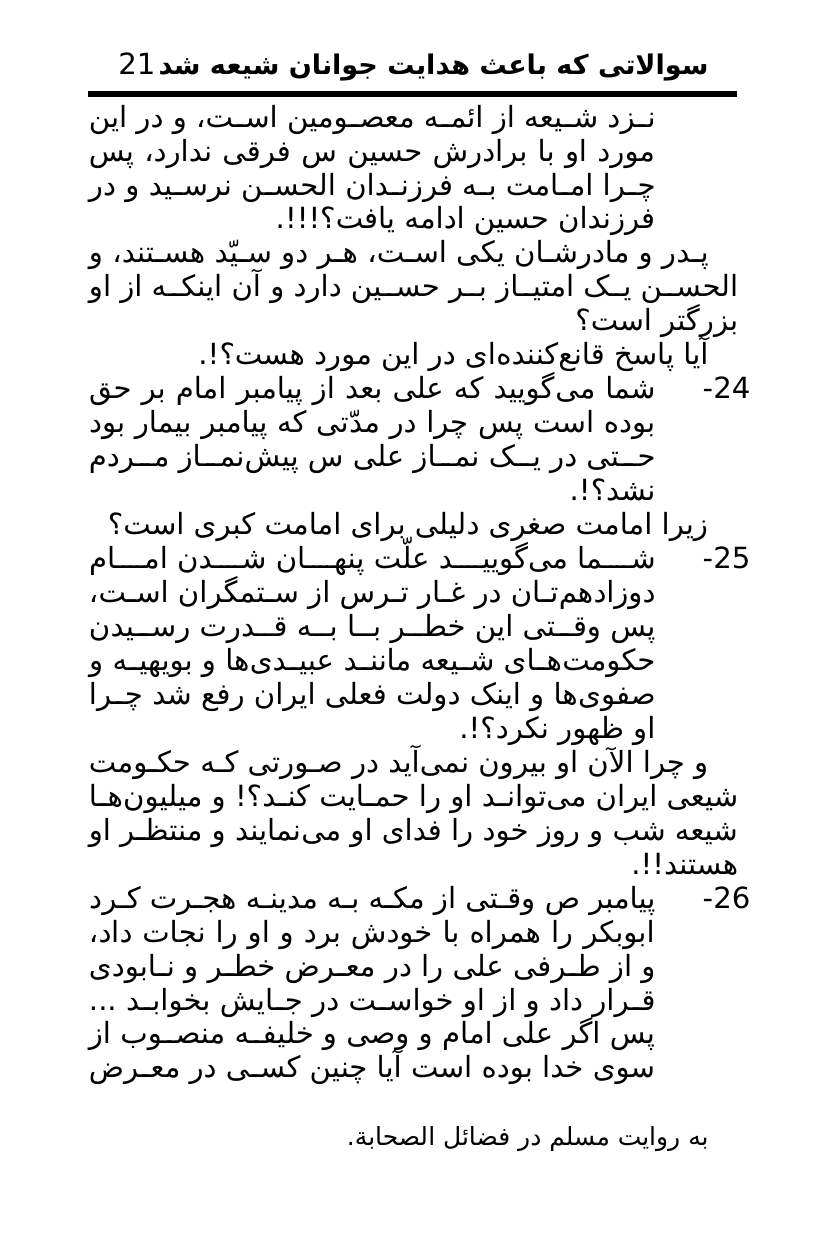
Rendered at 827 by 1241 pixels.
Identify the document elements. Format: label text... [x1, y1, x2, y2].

text زیرا امامت صغری دلیلی برای امامت کبری است؟ [89, 507, 738, 541]
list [89, 881, 703, 1085]
text آیا پاسخ قانع‌کننده‌ای در این مورد هست؟!. [89, 338, 738, 372]
list شما می‌گویید علّت پنهان شدن امام دوزادهم‌تان در غار ترس از ستمگران است، پس وقتی این خطر با به قدرت رسیدن حکومت‌های شیعه مانند عبیدی‌ها و بویهیه و صفوی‌ها و اینک دولت فعلی ایران رفع شد چرا او ظهور نکرد؟!. [89, 541, 703, 745]
text پدر و مادرشان یکی است، هر دو سیّد هستند، و الحسن یک امتیاز بر حسین دارد و آن اینکه از او بزرگتر است؟ [89, 236, 738, 338]
list شما می‌گویید که علی بعد از پیامبر امام بر حق بوده است پس چرا در مدّتی که پیامبر بیمار بود حتی در یک نماز علی س پیش‌نماز مردم نشد؟!. [89, 372, 703, 507]
text و چرا الآن او بیرون نمی‌آید در صورتی که حکومت شیعی ایران می‌تواند او را حمایت کند؟! و میلیون‌ها شیعه شب و روز خود را فدای او می‌نمایند و منتظر او هستند!!. [89, 745, 738, 881]
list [89, 100, 703, 236]
